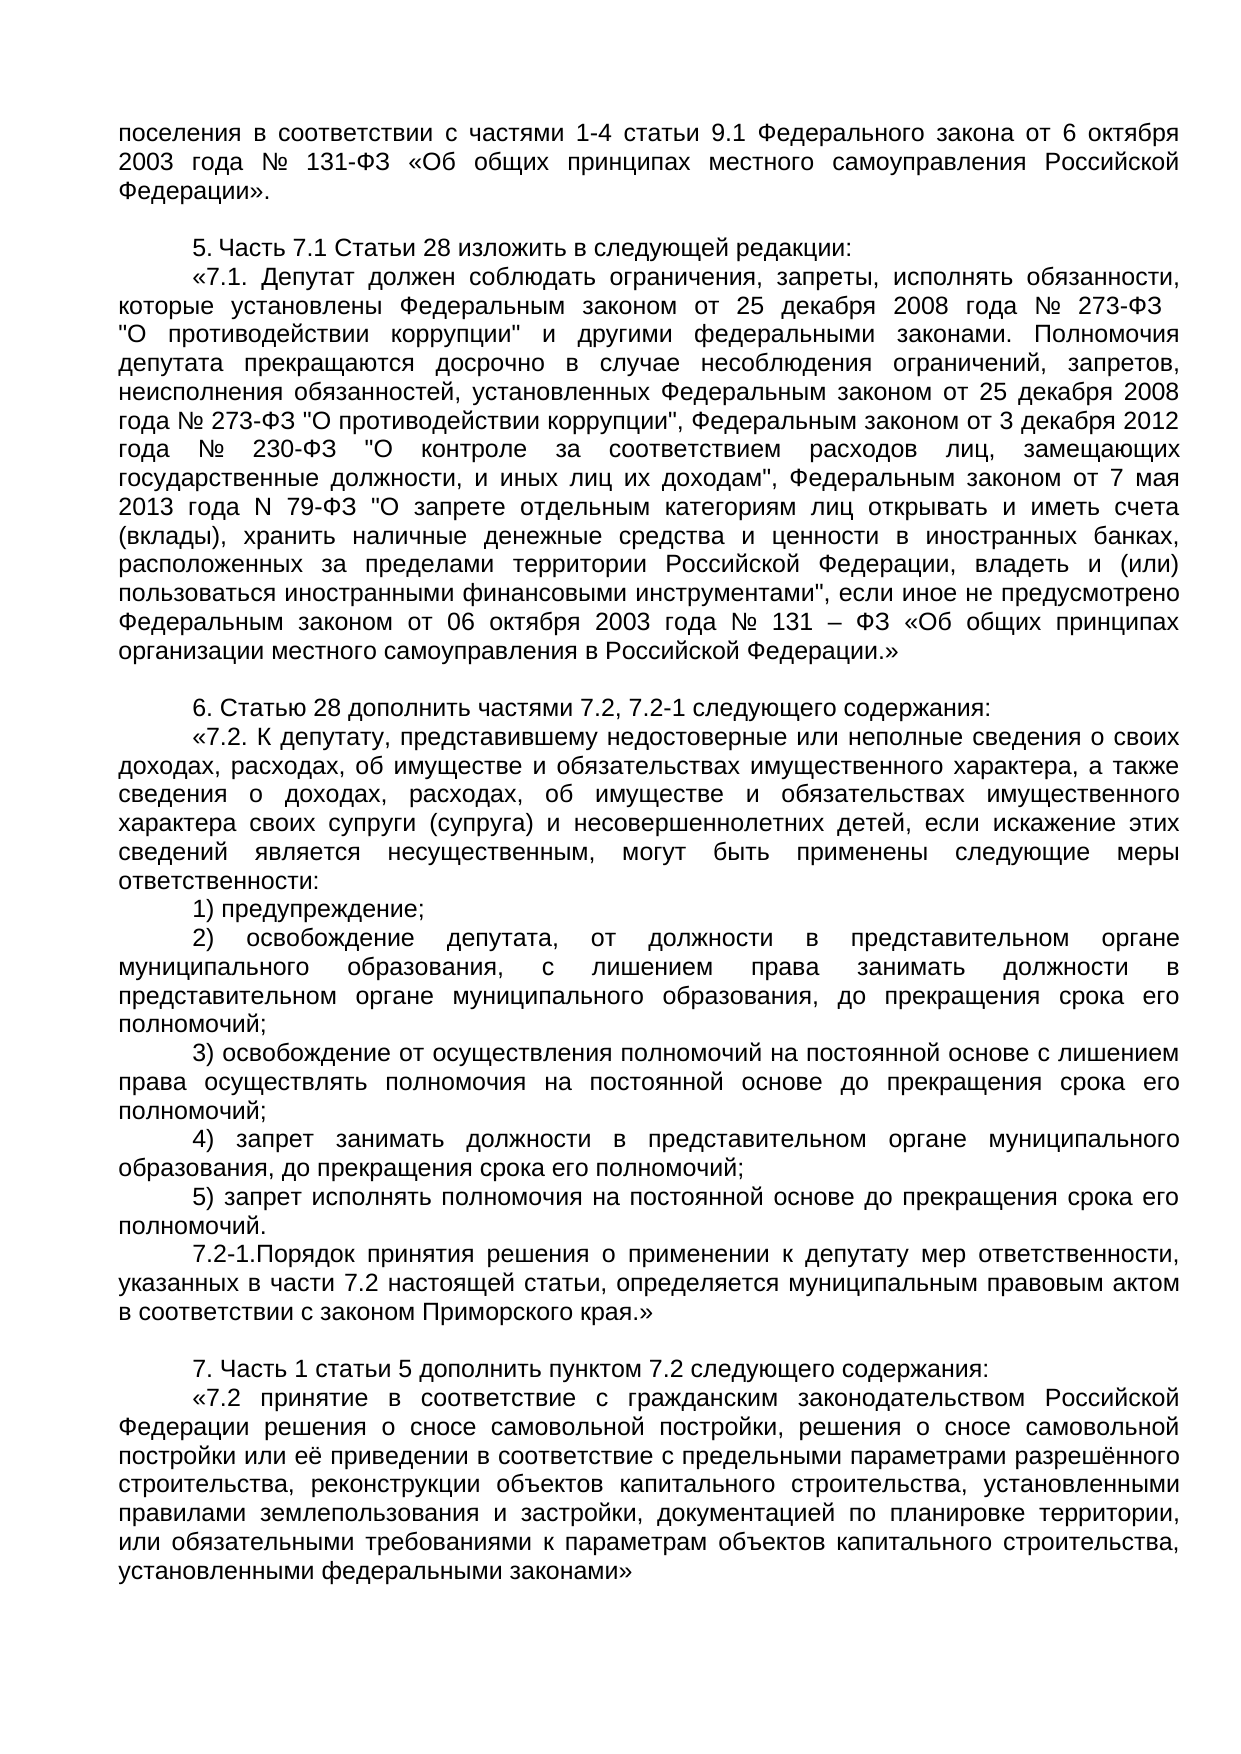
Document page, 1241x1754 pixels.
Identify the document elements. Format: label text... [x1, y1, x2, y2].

text «7.1. Депутат должен соблюдать ограничения, запреты, исполнять обязанности, которые установлены Федеральным законом от 25 декабря 2008 года № 273-ФЗ "О противодействии коррупции" и другими федеральными законами. Полномочия депутата прекращаются досрочно в случае несоблюдения ограничений, запретов, неисполнения обязанностей, установленных Федеральным законом от 25 декабря 2008 года № 273-ФЗ "О противодействии коррупции", Федеральным законом от 3 декабря 2012 года № 230-ФЗ "О контроле за соответствием расходов лиц, замещающих государственные должности, и иных лиц их доходам", Федеральным законом от 7 мая 2013 года N 79-ФЗ "О запрете отдельным категориям лиц открывать и иметь счета (вклады), хранить наличные денежные средства и ценности в иностранных банках, расположенных за пределами территории Российской Федерации, владеть и (или) пользоваться иностранными финансовыми инструментами", если иное не предусмотрено Федеральным законом от 06 октября 2003 года № 131 – ФЗ «Об общих принципах организации местного самоуправления в Российской Федерации.» [118, 262, 1181, 664]
text 1) предупреждение; [118, 894, 1181, 923]
text 4) запрет занимать должности в представительном органе муниципального образования, до прекращения срока его полномочий; [118, 1124, 1181, 1182]
text 3) освобождение от осуществления полномочий на постоянной основе с лишением права осуществлять полномочия на постоянной основе до прекращения срока его полномочий; [118, 1038, 1181, 1124]
text «7.2 принятие в соответствие с гражданским законодательством Российской Федерации решения о сносе самовольной постройки, решения о сносе самовольной постройки или её приведении в соответствие с предельными параметрами разрешённого строительства, реконструкции объектов капитального строительства, установленными правилами землепользования и застройки, документацией по планировке территории, или обязательными требованиями к параметрам объектов капитального строительства, установленными федеральными законами» [118, 1383, 1181, 1584]
text 7.2-1.Порядок принятия решения о применении к депутату мер ответственности, указанных в части 7.2 настоящей статьи, определяется муниципальным правовым актом в соответствии с законом Приморского края.» [118, 1239, 1181, 1326]
text 6. Статью 28 дополнить частями 7.2, 7.2-1 следующего содержания: [118, 693, 1181, 722]
text 7. Часть 1 статьи 5 дополнить пунктом 7.2 следующего содержания: [118, 1354, 1181, 1383]
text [118, 118, 1181, 204]
text «7.2. К депутату, представившему недостоверные или неполные сведения о своих доходах, расходах, об имуществе и обязательствах имущественного характера, а также сведения о доходах, расходах, об имуществе и обязательствах имущественного характера своих супруги (супруга) и несовершеннолетних детей, если искажение этих сведений является несущественным, могут быть применены следующие меры ответственности: [118, 722, 1181, 894]
text 5. Часть 7.1 Статьи 28 изложить в следующей редакции: [118, 233, 1181, 262]
text 2) освобождение депутата, от должности в представительном органе муниципального образования, с лишением права занимать должности в представительном органе муниципального образования, до прекращения срока его полномочий; [118, 923, 1181, 1038]
text 5) запрет исполнять полномочия на постоянной основе до прекращения срока его полномочий. [118, 1182, 1181, 1239]
